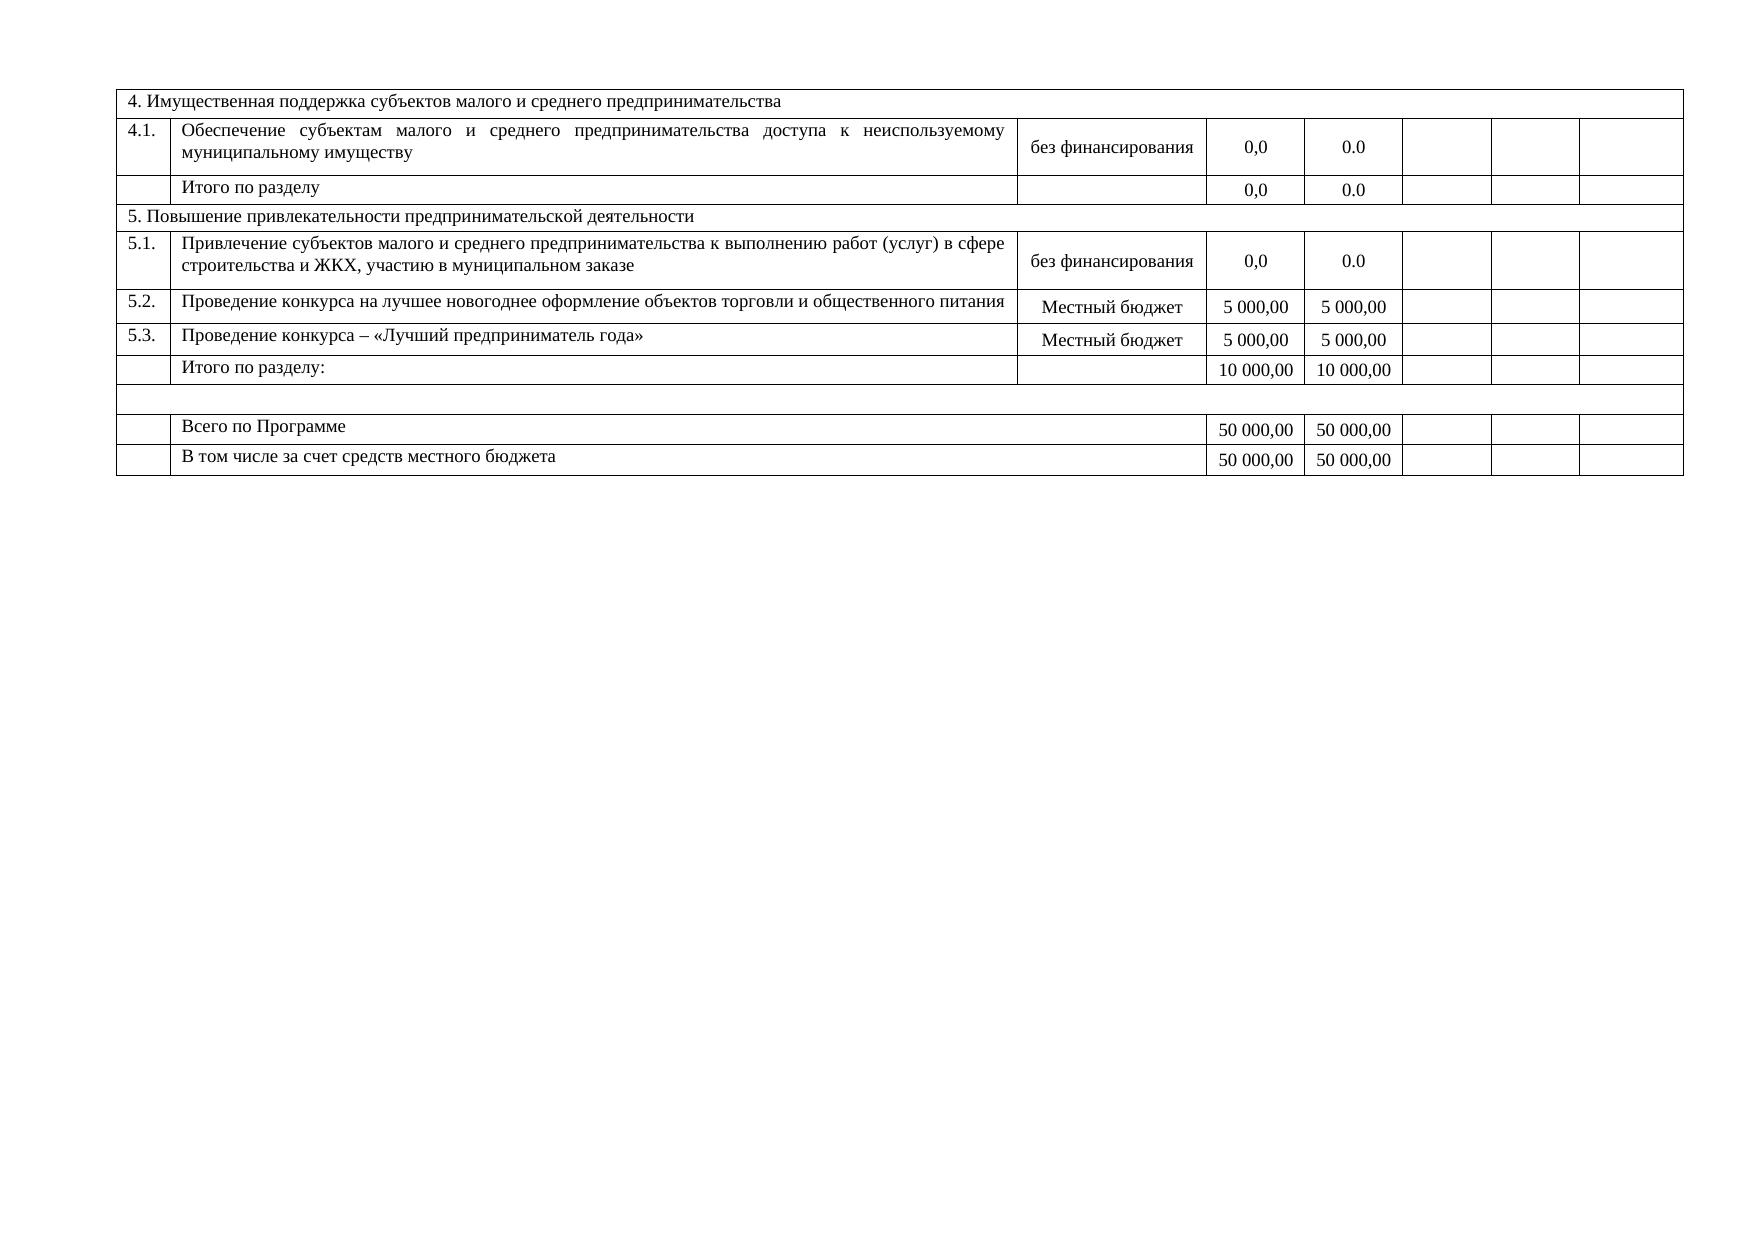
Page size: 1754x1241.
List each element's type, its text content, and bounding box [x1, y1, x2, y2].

table_cell 5. Повышение привлекательности предпринимательской деятельности [117, 205, 1683, 231]
table_cell Обеспечение субъектам малого и среднего предпринимательства доступа к неиспользуемому муниципальному имуществу [171, 119, 1017, 174]
table_cell 5.3. [117, 324, 170, 354]
table_cell В том числе за счет средств местного бюджета [171, 445, 1206, 475]
table_cell Проведение конкурса на лучшее новогоднее оформление объектов торговли и общественного питания [171, 290, 1017, 323]
table_cell Привлечение субъектов малого и среднего предпринимательства к выполнению работ (услуг) в сфере строительства и ЖКХ, участию в муниципальном заказе [171, 232, 1017, 289]
table_cell без финансирования [1018, 232, 1206, 289]
table_cell 0.0 [1305, 119, 1402, 174]
table_cell [1492, 176, 1579, 204]
table_cell 5.2. [117, 290, 170, 323]
table_cell 0,0 [1207, 232, 1304, 289]
table_cell [1403, 445, 1491, 475]
table_cell [1580, 290, 1683, 323]
table_cell Всего по Программе [171, 415, 1206, 444]
table_cell [1580, 232, 1683, 289]
table_cell 4.1. [117, 119, 170, 174]
table_cell 0,0 [1207, 176, 1304, 204]
table_cell [1403, 324, 1491, 354]
table_cell [1580, 356, 1683, 384]
table_cell 4. Имущественная поддержка субъектов малого и среднего предпринимательства [117, 90, 1683, 118]
table_cell [117, 356, 170, 384]
table_cell 5 000,00 [1207, 324, 1304, 354]
table_cell [1403, 232, 1491, 289]
table_cell 50 000,00 [1305, 445, 1402, 475]
table_cell 50 000,00 [1305, 415, 1402, 444]
table_cell 5 000,00 [1207, 290, 1304, 323]
table_cell Итого по разделу: [171, 356, 1017, 384]
table_cell [1580, 445, 1683, 475]
table_cell Итого по разделу [171, 176, 1017, 204]
table_cell [1403, 415, 1491, 444]
table_cell [1492, 415, 1579, 444]
table_cell [1018, 356, 1206, 384]
table_cell 0.0 [1305, 176, 1402, 204]
table_cell [1403, 290, 1491, 323]
table_cell 5 000,00 [1305, 290, 1402, 323]
table_cell [1580, 324, 1683, 354]
table_cell [1403, 356, 1491, 384]
table_cell [117, 445, 170, 475]
table_cell [1492, 290, 1579, 323]
table_cell 50 000,00 [1207, 445, 1304, 475]
table_cell 0,0 [1207, 119, 1304, 174]
table_cell 5 000,00 [1305, 324, 1402, 354]
table_cell 5.1. [117, 232, 170, 289]
table_cell [1403, 176, 1491, 204]
table_cell Местный бюджет [1018, 290, 1206, 323]
table_cell [1580, 119, 1683, 174]
table_cell [1492, 324, 1579, 354]
table_cell [1492, 445, 1579, 475]
table_cell [1492, 356, 1579, 384]
table_cell 50 000,00 [1207, 415, 1304, 444]
table_cell [1403, 119, 1491, 174]
table_cell [117, 415, 170, 444]
table_cell [1580, 415, 1683, 444]
table_cell 0.0 [1305, 232, 1402, 289]
table_cell 10 000,00 [1305, 356, 1402, 384]
table_cell Проведение конкурса – «Лучший предприниматель года» [171, 324, 1017, 354]
table_cell [1492, 232, 1579, 289]
table_cell [1492, 119, 1579, 174]
table_cell [117, 385, 1683, 414]
table_cell [1580, 176, 1683, 204]
table_cell Местный бюджет [1018, 324, 1206, 354]
table_cell [117, 176, 170, 204]
table_cell [1018, 176, 1206, 204]
table_cell 10 000,00 [1207, 356, 1304, 384]
table_cell без финансирования [1018, 119, 1206, 174]
